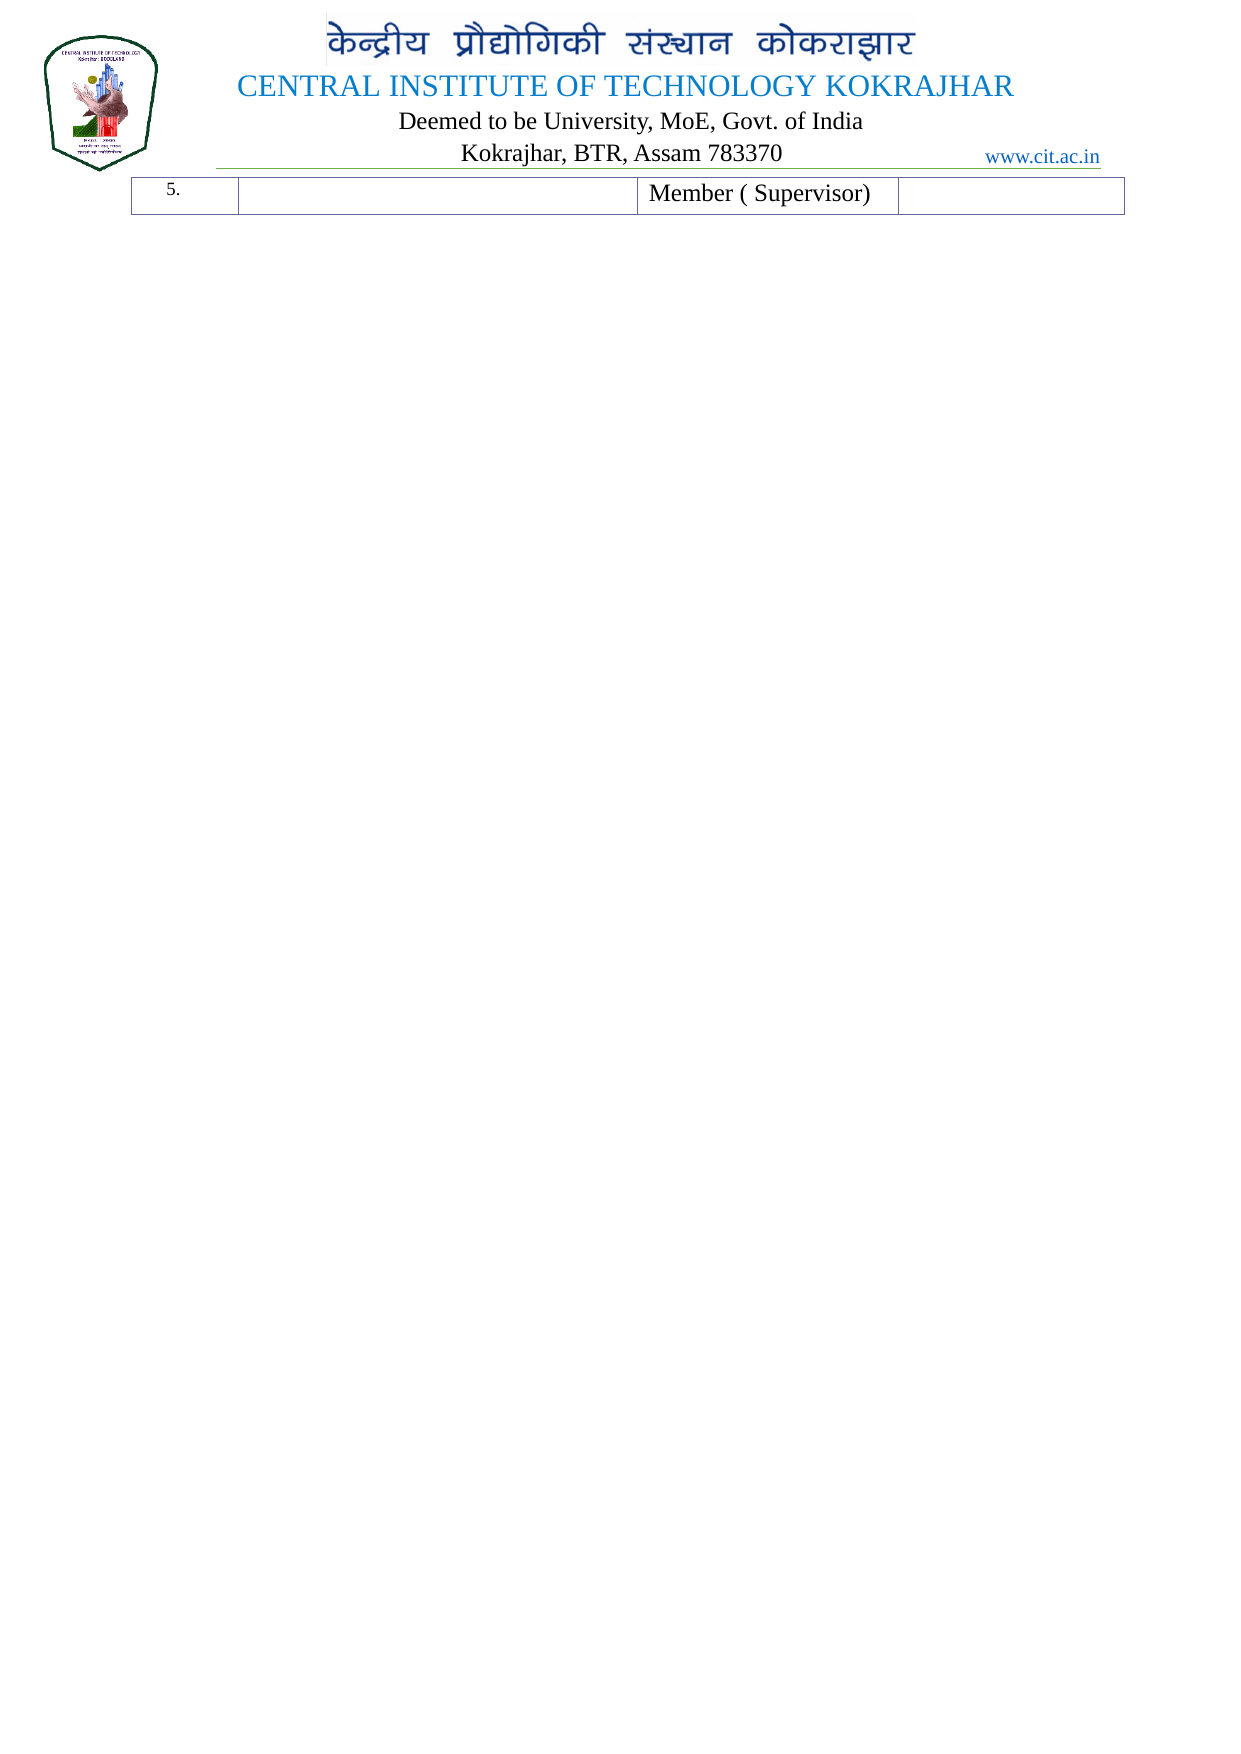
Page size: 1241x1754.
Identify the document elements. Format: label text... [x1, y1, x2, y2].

picture [20, 12, 186, 179]
table_cell [239, 178, 637, 214]
table_cell [899, 178, 1124, 214]
picture [326, 12, 918, 66]
table_cell Member ( Supervisor) [638, 178, 898, 214]
table_cell [132, 178, 238, 214]
